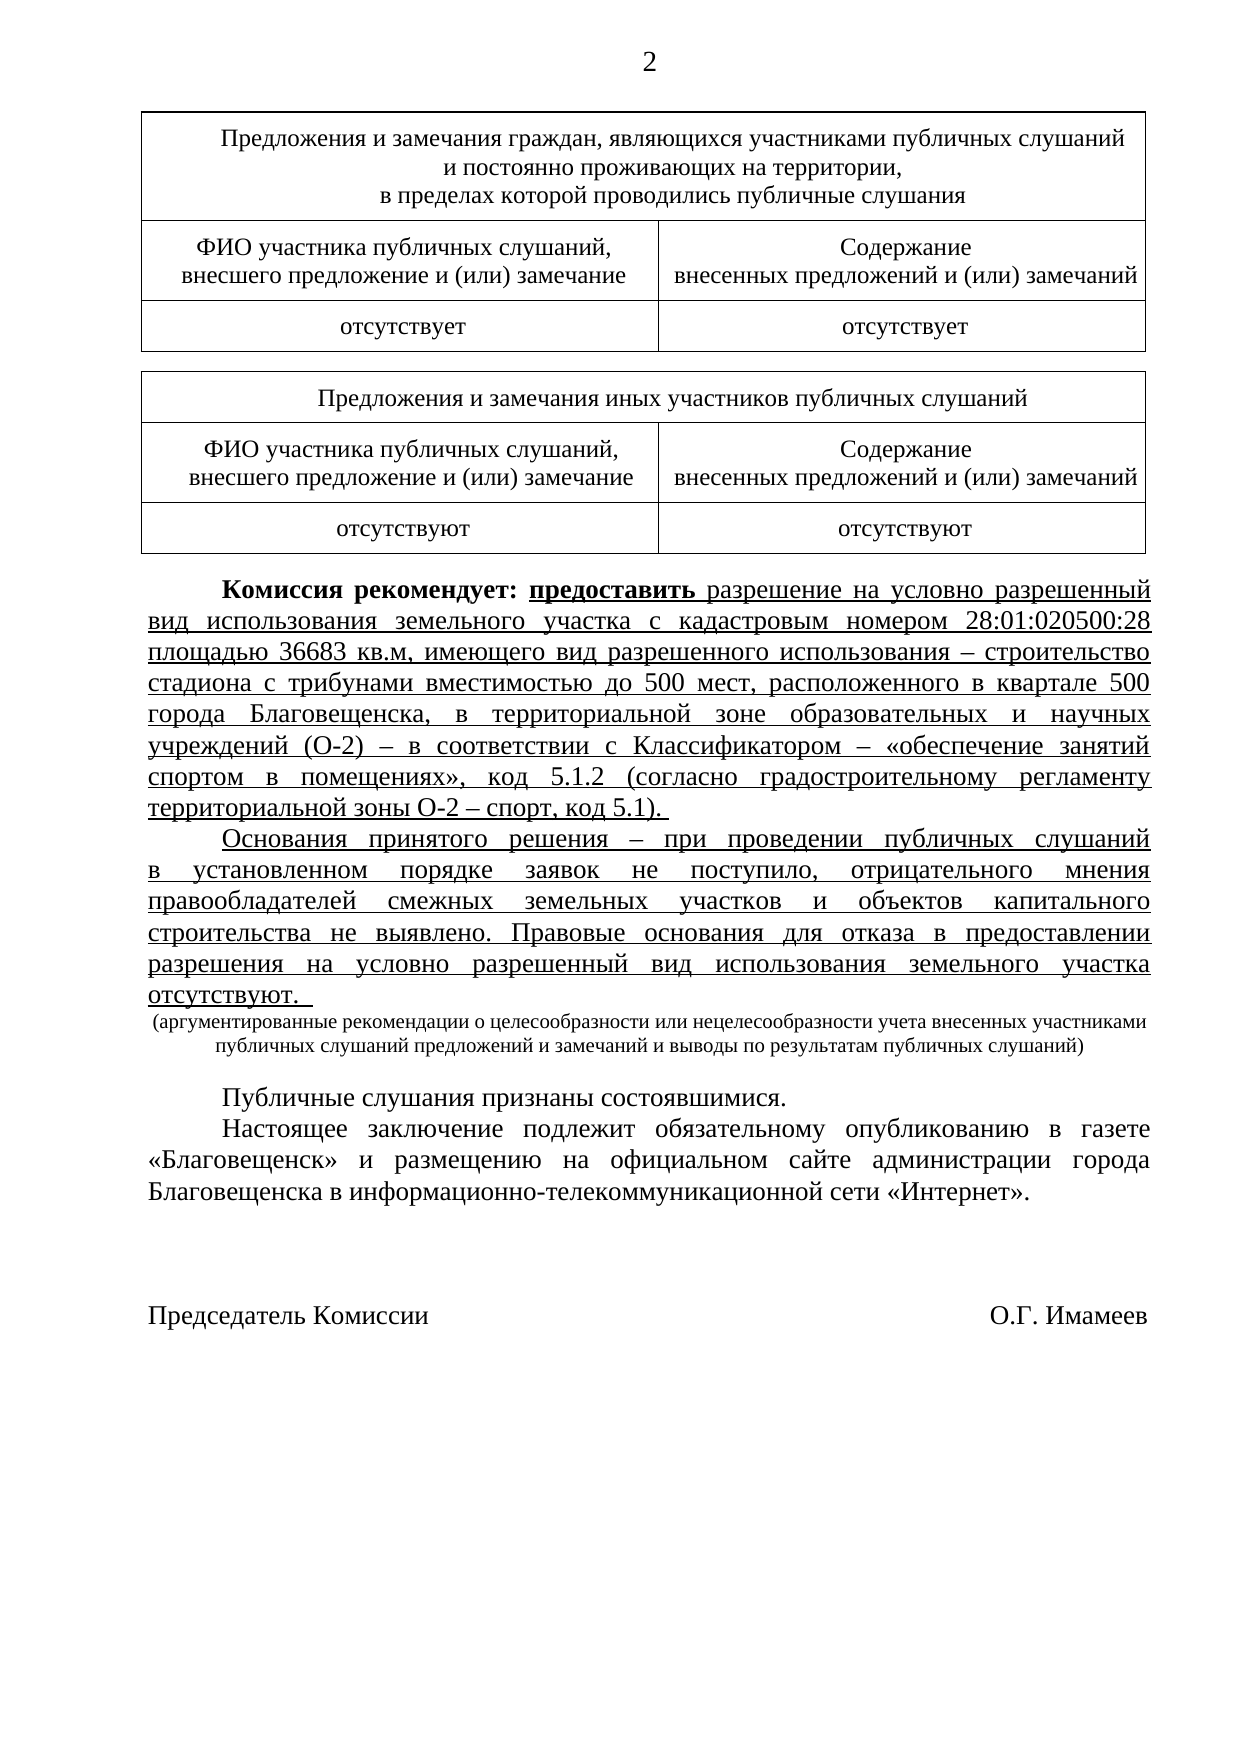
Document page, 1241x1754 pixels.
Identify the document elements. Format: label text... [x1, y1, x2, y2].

table_cell Содержание внесенных предложений и (или) замечаний [659, 423, 1145, 502]
table_cell ФИО участника публичных слушаний, внесшего предложение и (или) замечание [142, 423, 658, 502]
text Основания принятого решения – при проведении публичных слушаний в установленном порядке заявок не поступило, отрицательного мнения правообладателей смежных земельных участков и объектов капитального строительства не выявлено. Правовые основания для отказа в предоставлении разрешения на условно разрешенный вид использования земельного участка отсутствуют. [148, 822, 1152, 943]
table_header Предложения и замечания иных участников публичных слушаний [142, 372, 1145, 422]
text Основания принятого решения – при проведении публичных слушаний в установленном порядке заявок не поступило, отрицательного мнения правообладателей смежных земельных участков и объектов капитального строительства не выявлено. Правовые основания для отказа в предоставлении разрешения на условно разрешенный вид использования земельного участка отсутствуют. [148, 944, 1152, 1009]
table_cell отсутствуют [659, 503, 1145, 553]
table_cell отсутствует [142, 301, 658, 351]
text Настоящее заключение подлежит обязательному опубликованию в газете «Благовещенск» и размещению на официальном сайте администрации города Благовещенска в информационно-телекоммуникационной сети «Интернет». [148, 1112, 1152, 1206]
text Комиссия рекомендует: предоставить разрешение на условно разрешенный вид использования земельного участка с кадастровым номером 28:01:020500:28 площадью 36683 кв.м, имеющего вид разрешенного использования – строительство стадиона с трибунами вместимостью до 500 мест, расположенного в квартале 500 города Благовещенска, в территориальной зоне образовательных и научных учреждений (О-2) – в соответствии с Классификатором – «обеспечение занятий спортом в помещениях», код 5.1.2 (согласно градостроительному регламенту территориальной зоны О-2 – спорт, код 5.1). [148, 573, 1152, 631]
text Комиссия рекомендует: предоставить разрешение на условно разрешенный вид использования земельного участка с кадастровым номером 28:01:020500:28 площадью 36683 кв.м, имеющего вид разрешенного использования – строительство стадиона с трибунами вместимостью до 500 мест, расположенного в квартале 500 города Благовещенска, в территориальной зоне образовательных и научных учреждений (О-2) – в соответствии с Классификатором – «обеспечение занятий спортом в помещениях», код 5.1.2 (согласно градостроительному регламенту территориальной зоны О-2 – спорт, код 5.1). [148, 788, 1152, 822]
table_cell ФИО участника публичных слушаний, внесшего предложение и (или) замечание [142, 221, 658, 300]
table_header Предложения и замечания граждан, являющихся участниками публичных слушаний и постоянно проживающих на территории, в пределах которой проводились публичные слушания [142, 113, 1145, 220]
text Публичные слушания признаны состоявшимися. [148, 1081, 1152, 1112]
table_cell отсутствует [659, 301, 1145, 351]
table_cell отсутствуют [142, 503, 658, 553]
table_cell Содержание внесенных предложений и (или) замечаний [659, 221, 1145, 300]
text Комиссия рекомендует: предоставить разрешение на условно разрешенный вид использования земельного участка с кадастровым номером 28:01:020500:28 площадью 36683 кв.м, имеющего вид разрешенного использования – строительство стадиона с трибунами вместимостью до 500 мест, расположенного в квартале 500 города Благовещенска, в территориальной зоне образовательных и научных учреждений (О-2) – в соответствии с Классификатором – «обеспечение занятий спортом в помещениях», код 5.1.2 (согласно градостроительному регламенту территориальной зоны О-2 – спорт, код 5.1). [148, 633, 1152, 787]
text Председатель Комиссии О.Г. Имамеев [148, 1299, 1152, 1330]
text (аргументированные рекомендации о целесообразности или нецелесообразности учета внесенных участниками публичных слушаний предложений и замечаний и выводы по результатам публичных слушаний) [148, 1009, 1152, 1057]
